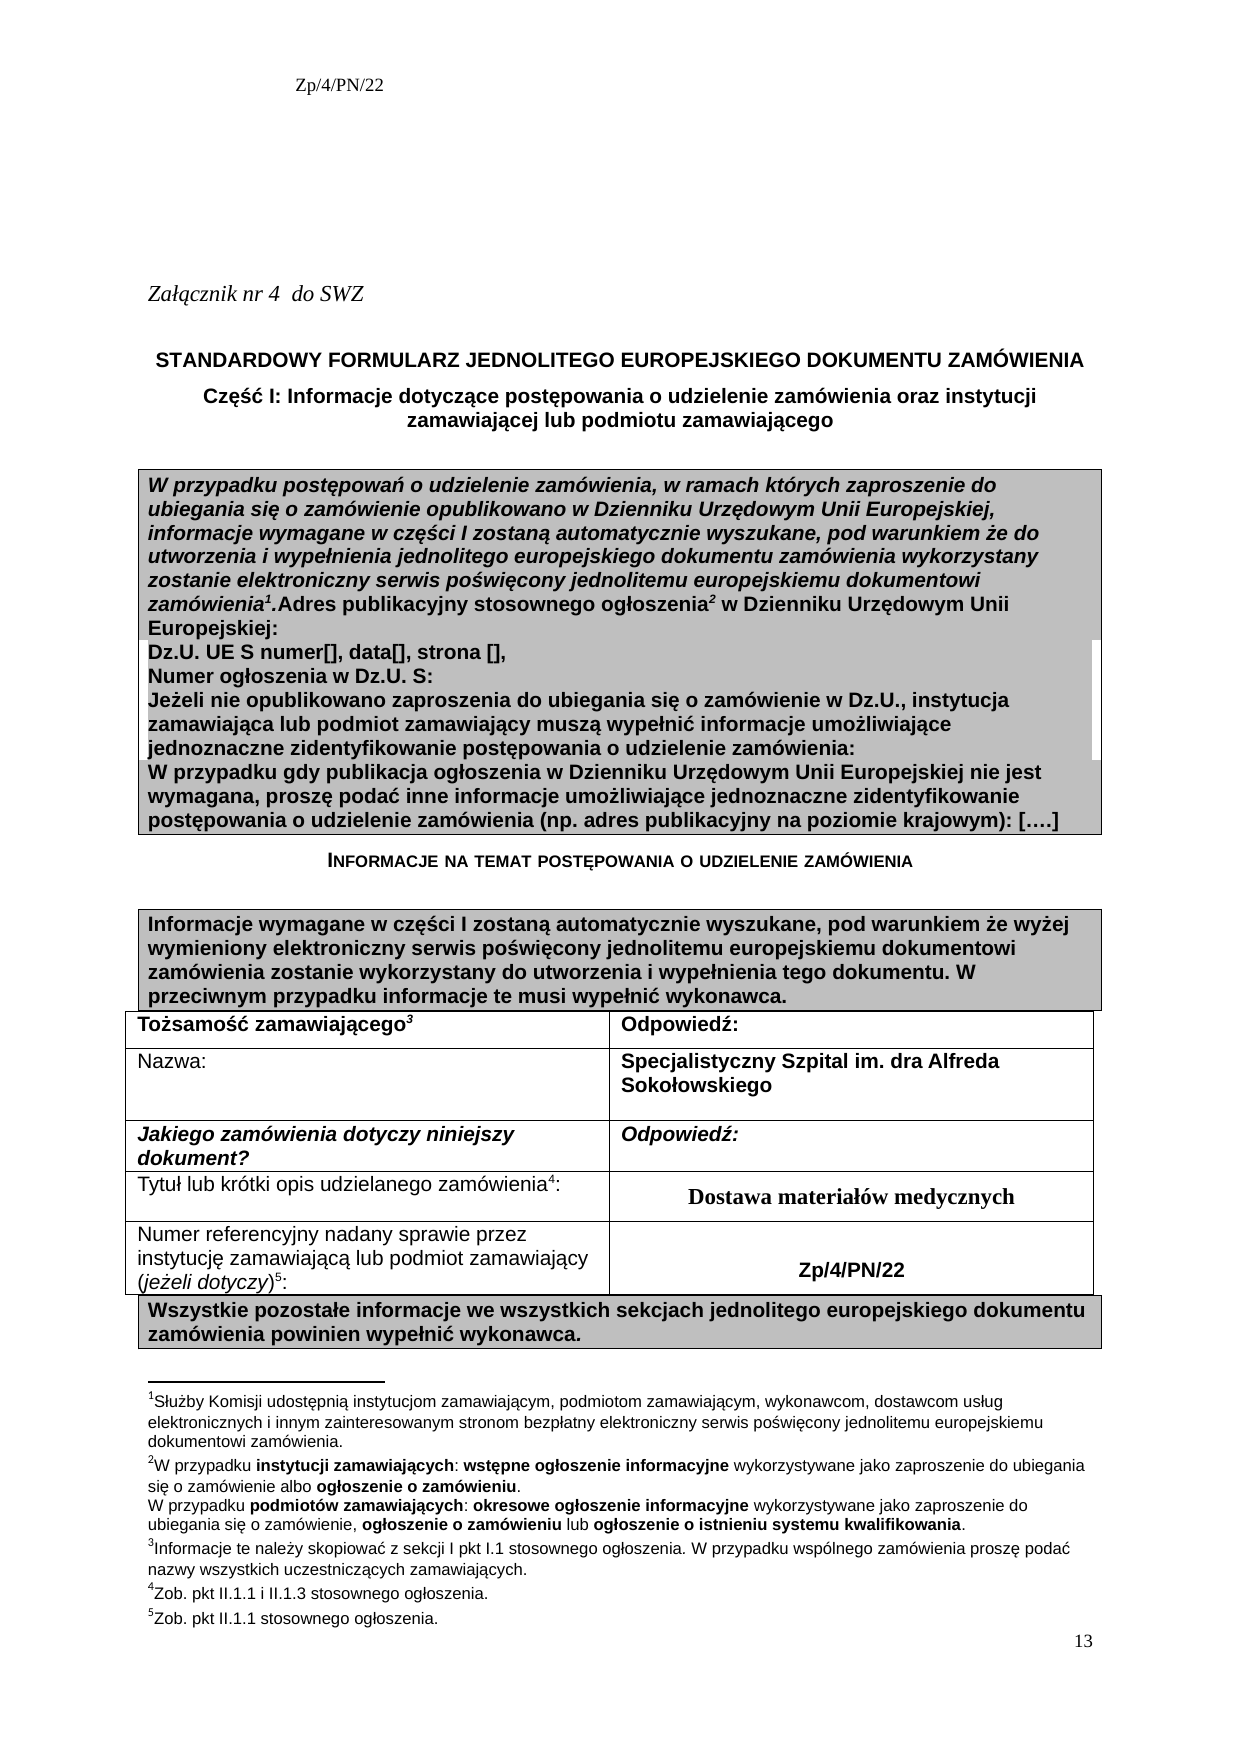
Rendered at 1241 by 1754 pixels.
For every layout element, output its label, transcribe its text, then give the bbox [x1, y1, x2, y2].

text Numer ogłoszenia w Dz.U. S: [148, 664, 1092, 688]
table_cell Tytuł lub krótki opis udzielanego zamówienia: [126, 1172, 609, 1221]
text Standardowy formularz jednolitego europejskiego dokumentu zamówienia [148, 347, 1092, 371]
text Informacje na temat postępowania o udzielenie zamówienia [148, 847, 1092, 871]
table_cell Numer referencyjny nadany sprawie przez instytucję zamawiającą lub podmiot zamawiający (jeżeli dotyczy): [126, 1222, 609, 1294]
text W przypadku gdy publikacja ogłoszenia w Dzienniku Urzędowym Unii Europejskiej nie jest wymagana, proszę podać inne informacje umożliwiające jednoznaczne zidentyfikowanie postępowania o udzielenie zamówienia (np. adres publikacyjny na poziomie krajowym): [….] [139, 757, 1101, 834]
text Wszystkie pozostałe informacje we wszystkich sekcjach jednolitego europejskiego dokumentu zamówienia powinien wypełnić wykonawca. [139, 1296, 1101, 1348]
text Informacje wymagane w części I zostaną automatycznie wyszukane, pod warunkiem że wyżej wymieniony elektroniczny serwis poświęcony jednolitemu europejskiemu dokumentowi zamówienia zostanie wykorzystany do utworzenia i wypełnienia tego dokumentu. W przeciwnym przypadku informacje te musi wypełnić wykonawca. [139, 910, 1101, 1010]
table_cell Odpowiedź: [610, 1121, 1093, 1171]
table_header Tożsamość zamawiającego [126, 1012, 609, 1047]
table_cell Dostawa materiałów medycznych [610, 1172, 1093, 1221]
table_header Odpowiedź: [610, 1012, 1093, 1047]
text Część I: Informacje dotyczące postępowania o udzielenie zamówienia oraz instytucji zamawiającej lub podmiotu zamawiającego [148, 384, 1092, 432]
text Załącznik nr 4 do SWZ [148, 280, 1092, 306]
table_cell Jakiego zamówienia dotyczy niniejszy dokument? [126, 1121, 609, 1171]
text Jeżeli nie opublikowano zaproszenia do ubiegania się o zamówienie w Dz.U., instytucja zamawiająca lub podmiot zamawiający muszą wypełnić informacje umożliwiające jednoznaczne zidentyfikowanie postępowania o udzielenie zamówienia: [148, 688, 1092, 757]
text W przypadku postępowań o udzielenie zamówienia, w ramach których zaproszenie do ubiegania się o zamówienie opublikowano w Dzienniku Urzędowym Unii Europejskiej, informacje wymagane w części I zostaną automatycznie wyszukane, pod warunkiem że do utworzenia i wypełnienia jednolitego europejskiego dokumentu zamówienia wykorzystany zostanie elektroniczny serwis poświęcony jednolitemu europejskiemu dokumentowi zamówienia.Adres publikacyjny stosownego ogłoszenia w Dzienniku Urzędowym Unii Europejskiej: [139, 470, 1101, 640]
table_cell Nazwa: [126, 1049, 609, 1120]
table_cell Zp/4/PN/22 [610, 1222, 1093, 1294]
table_cell Specjalistyczny Szpital im. dra Alfreda Sokołowskiego [610, 1049, 1093, 1120]
text Dz.U. UE S numer[], data[], strona [], [148, 640, 1092, 664]
